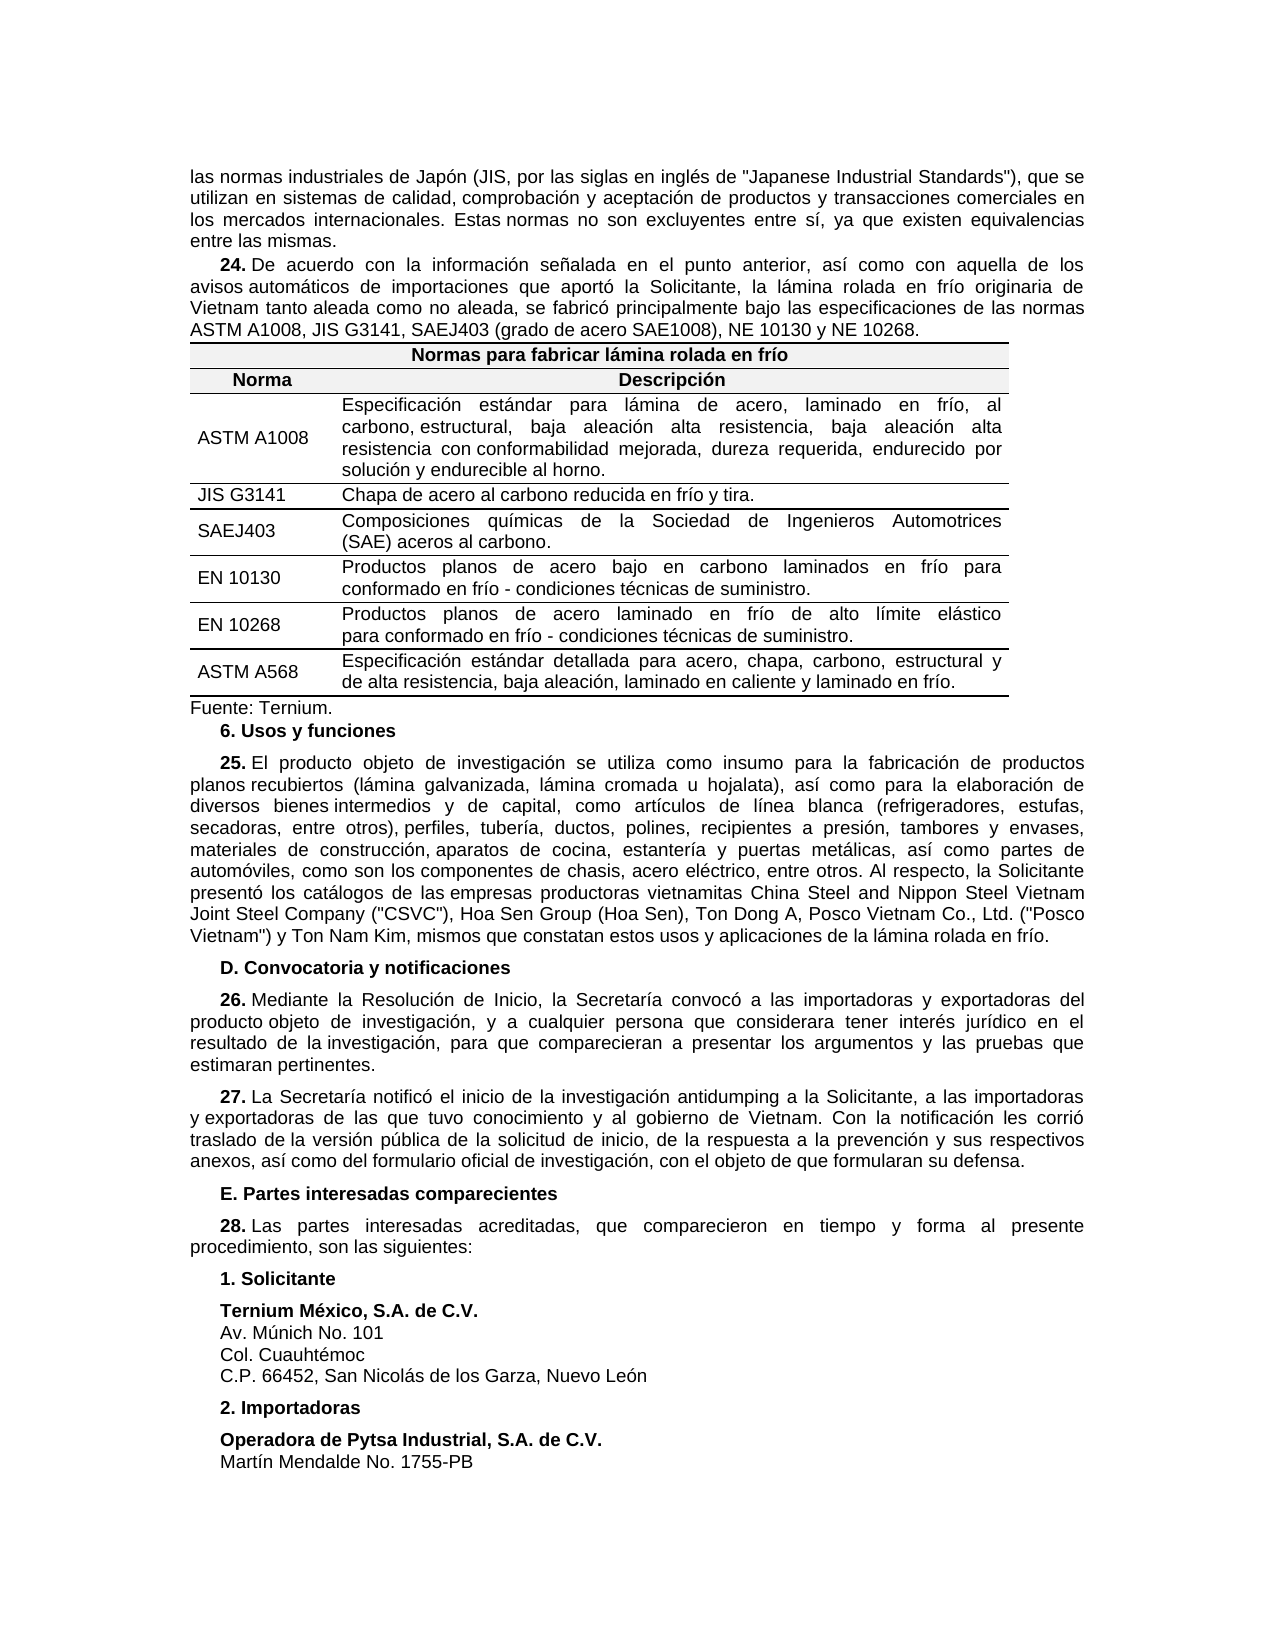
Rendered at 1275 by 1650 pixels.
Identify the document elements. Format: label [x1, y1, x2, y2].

table_cell [150, 150, 1125, 1488]
